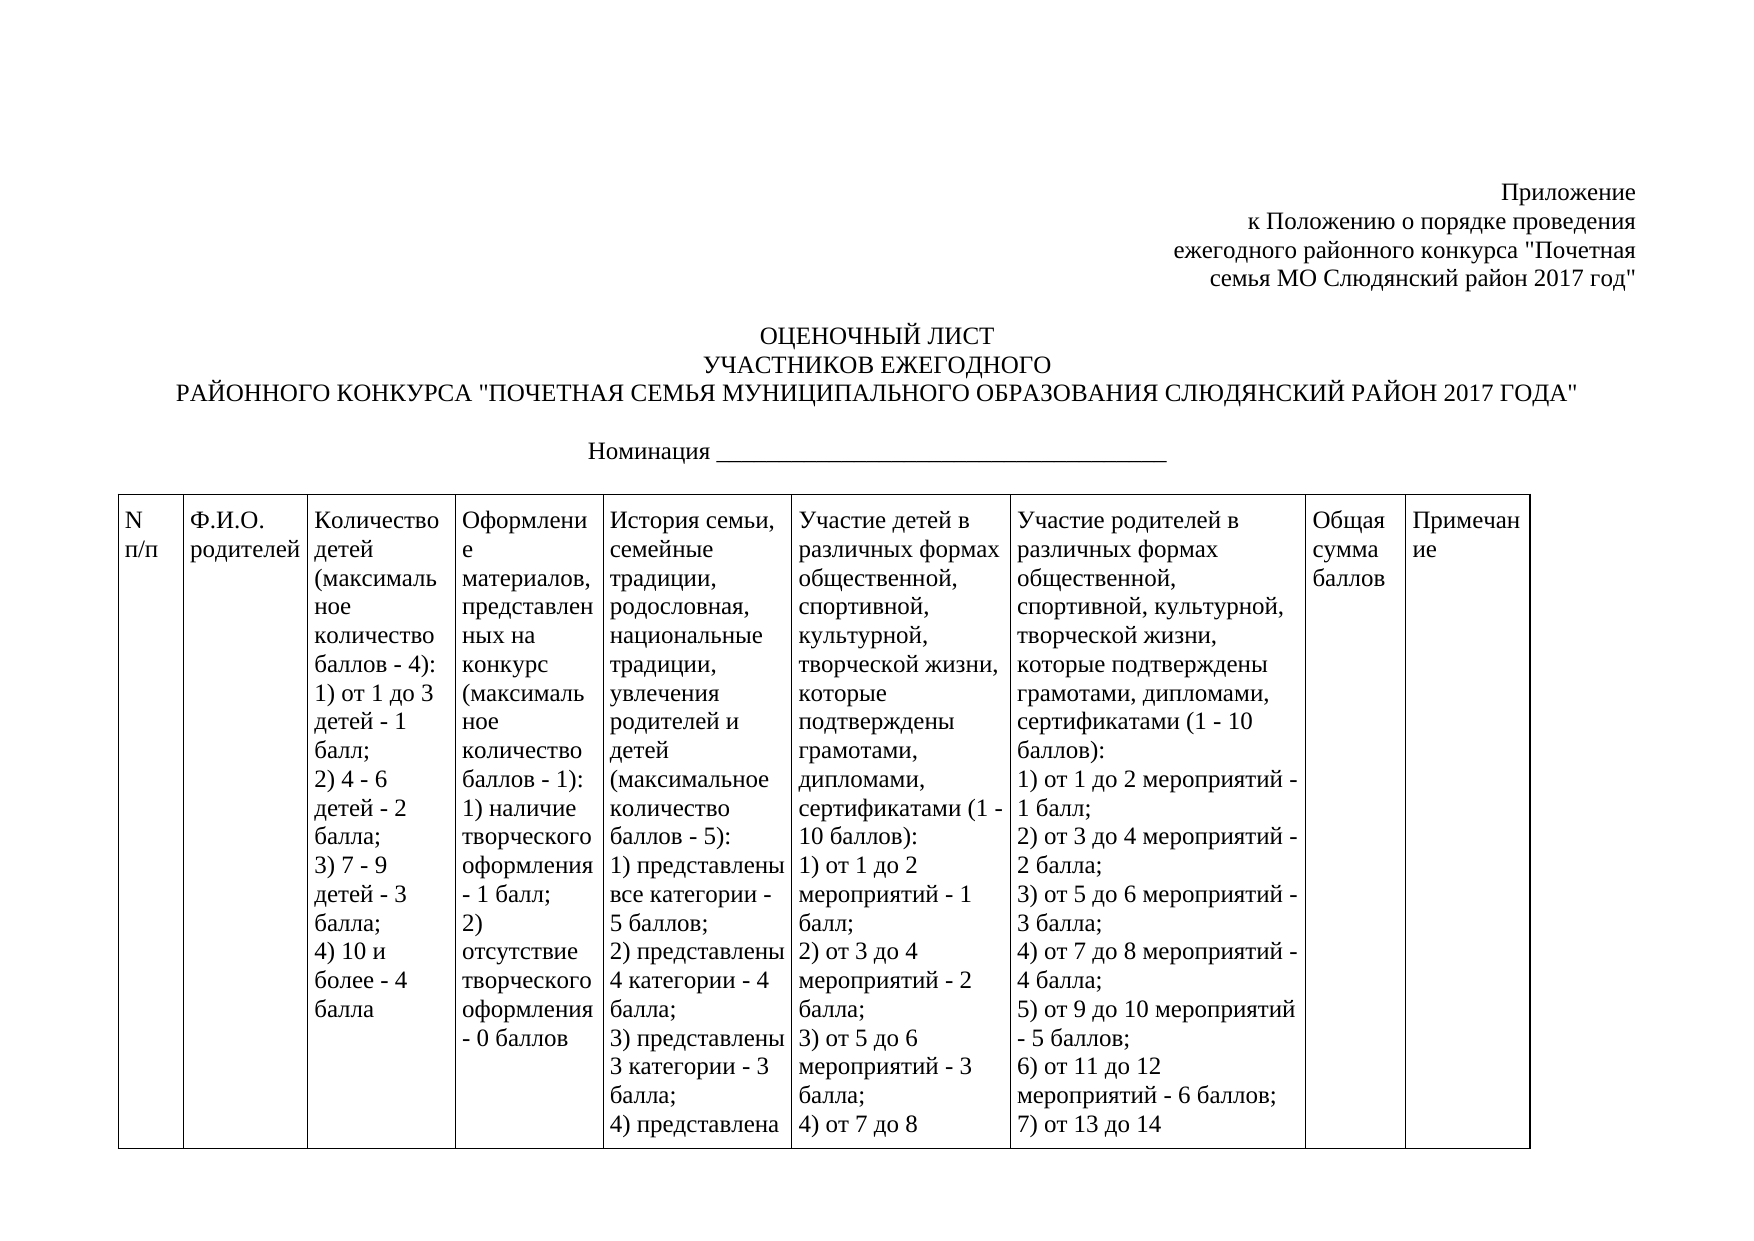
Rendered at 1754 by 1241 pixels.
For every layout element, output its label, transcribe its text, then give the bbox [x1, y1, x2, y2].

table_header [1011, 495, 1305, 1148]
text Приложение [118, 177, 1636, 206]
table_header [792, 495, 1010, 1148]
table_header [308, 495, 455, 1148]
text ОЦЕНОЧНЫЙ ЛИСТ [118, 321, 1636, 350]
text Номинация ____________________________________ [118, 436, 1636, 465]
table_header Общая сумма баллов [1306, 495, 1405, 1148]
table_header Примечание [1406, 495, 1529, 1148]
text ежегодного районного конкурса "Почетная [118, 235, 1636, 263]
text УЧАСТНИКОВ ЕЖЕГОДНОГО [118, 350, 1636, 378]
text семья МО Слюдянский район 2017 год" [118, 263, 1636, 292]
table_header Ф.И.О. родителей [184, 495, 307, 1148]
text РАЙОННОГО КОНКУРСА "ПОЧЕТНАЯ СЕМЬЯ МУНИЦИПАЛЬНОГО ОБРАЗОВАНИЯ СЛЮДЯНСКИЙ РАЙОН 2017 ГОДА" [118, 378, 1636, 407]
text к Положению о порядке проведения [118, 206, 1636, 235]
table_header N п/п [119, 495, 183, 1148]
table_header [456, 495, 603, 1148]
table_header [604, 495, 791, 1148]
